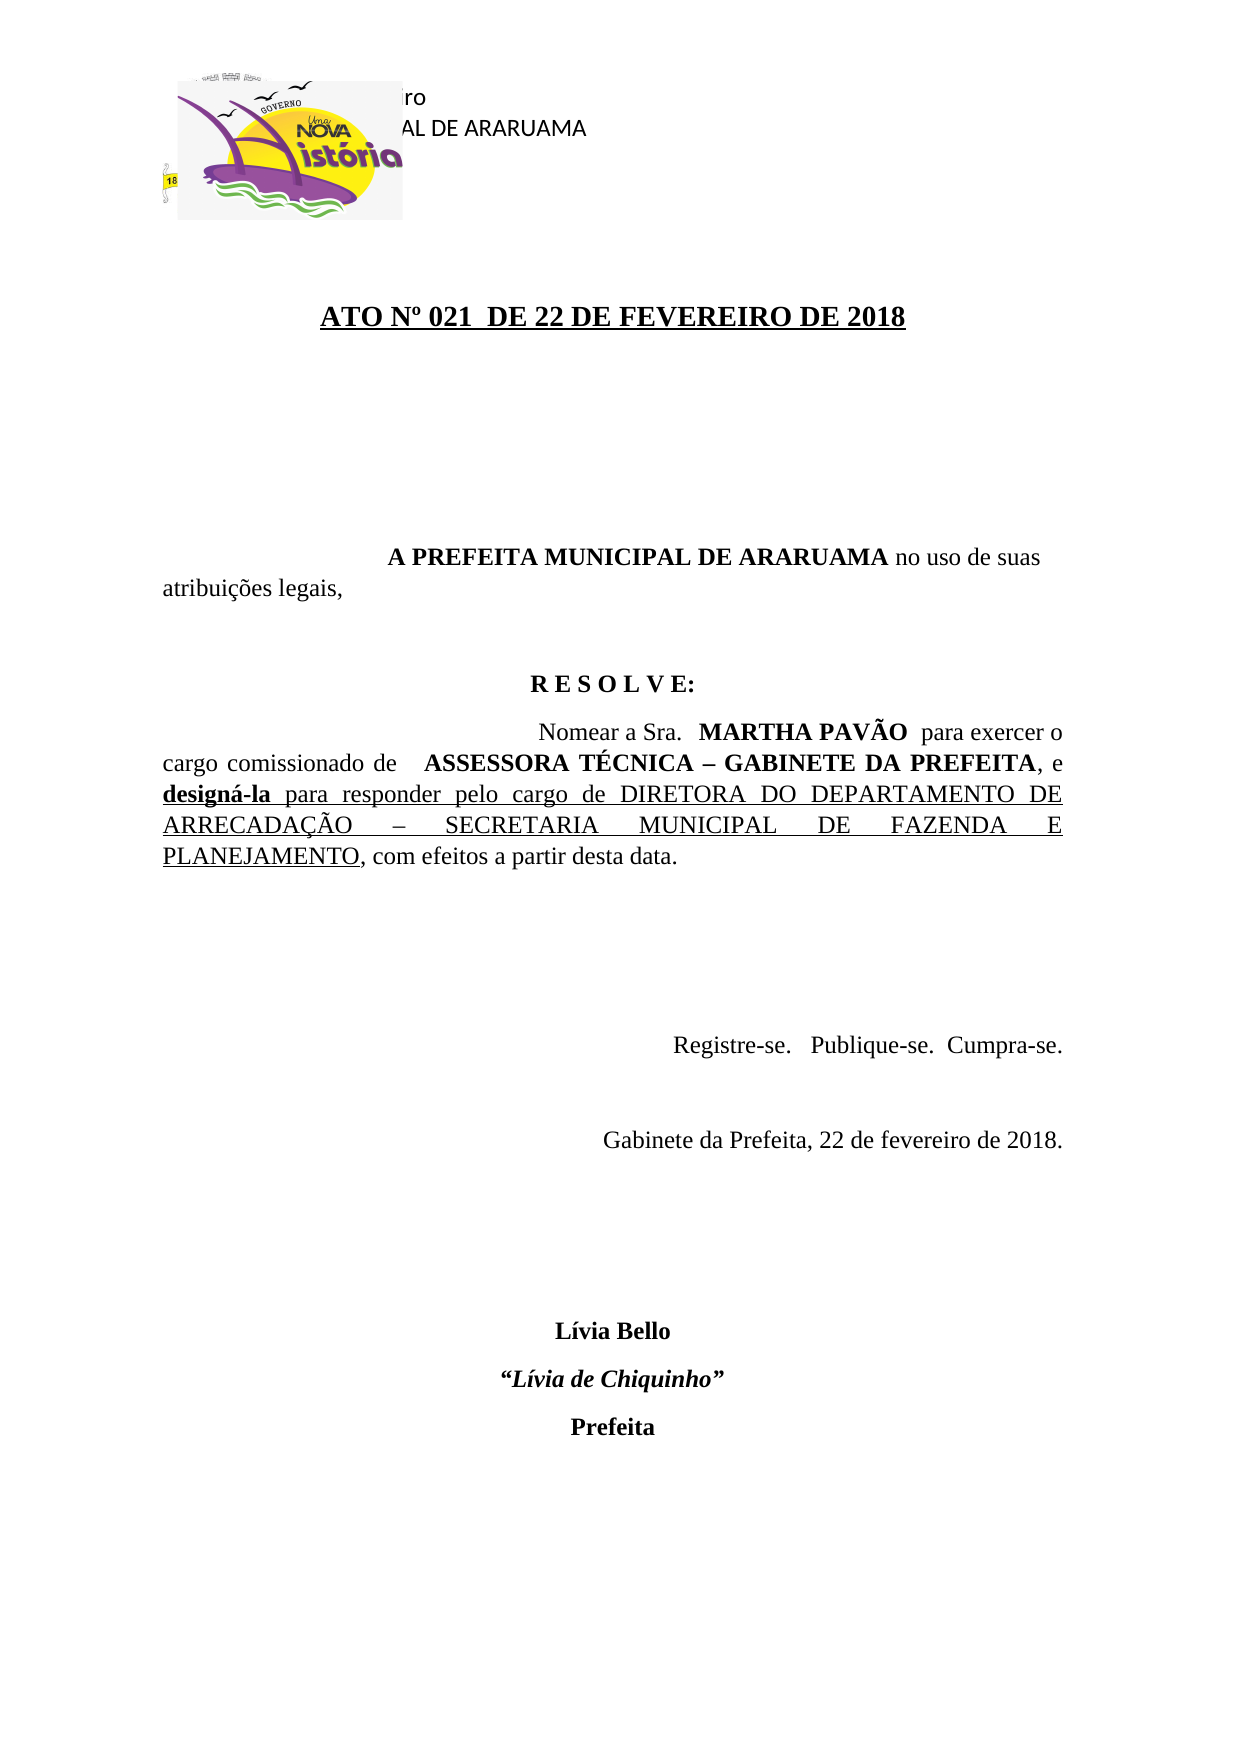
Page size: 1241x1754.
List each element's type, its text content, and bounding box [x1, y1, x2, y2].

text Nomear a Sra. MARTHA PAVÃO para exercer o cargo comissionado de ASSESSORA TÉCNICA – GABINETE DA PREFEITA, e designá-la para responder pelo cargo de DIRETORA DO DEPARTAMENTO DE ARRECADAÇÃO – SECRETARIA MUNICIPAL DE FAZENDA E PLANEJAMENTO, com efeitos a partir desta data. [162, 805, 1063, 835]
text R E S O L V E: [162, 669, 1063, 698]
picture [162, 73, 403, 220]
text Lívia Bello [162, 1316, 1063, 1345]
text “Lívia de Chiquinho” [162, 1364, 1063, 1393]
text A PREFEITA MUNICIPAL DE ARARUAMA no uso de suas atribuições legais, [162, 542, 1063, 602]
text Gabinete da Prefeita, 22 de fevereiro de 2018. [162, 1125, 1063, 1154]
text Prefeita [162, 1412, 1063, 1440]
text ATO Nº 021 DE 22 DE FEVEREIRO DE 2018 [162, 299, 1063, 332]
text Nomear a Sra. MARTHA PAVÃO para exercer o cargo comissionado de ASSESSORA TÉCNICA – GABINETE DA PREFEITA, e designá-la para responder pelo cargo de DIRETORA DO DEPARTAMENTO DE ARRECADAÇÃO – SECRETARIA MUNICIPAL DE FAZENDA E PLANEJAMENTO, com efeitos a partir desta data. [162, 836, 1063, 869]
text Registre-se. Publique-se. Cumpra-se. [162, 1030, 1063, 1059]
text Nomear a Sra. MARTHA PAVÃO para exercer o cargo comissionado de ASSESSORA TÉCNICA – GABINETE DA PREFEITA, e designá-la para responder pelo cargo de DIRETORA DO DEPARTAMENTO DE ARRECADAÇÃO – SECRETARIA MUNICIPAL DE FAZENDA E PLANEJAMENTO, com efeitos a partir desta data. [162, 717, 1063, 804]
